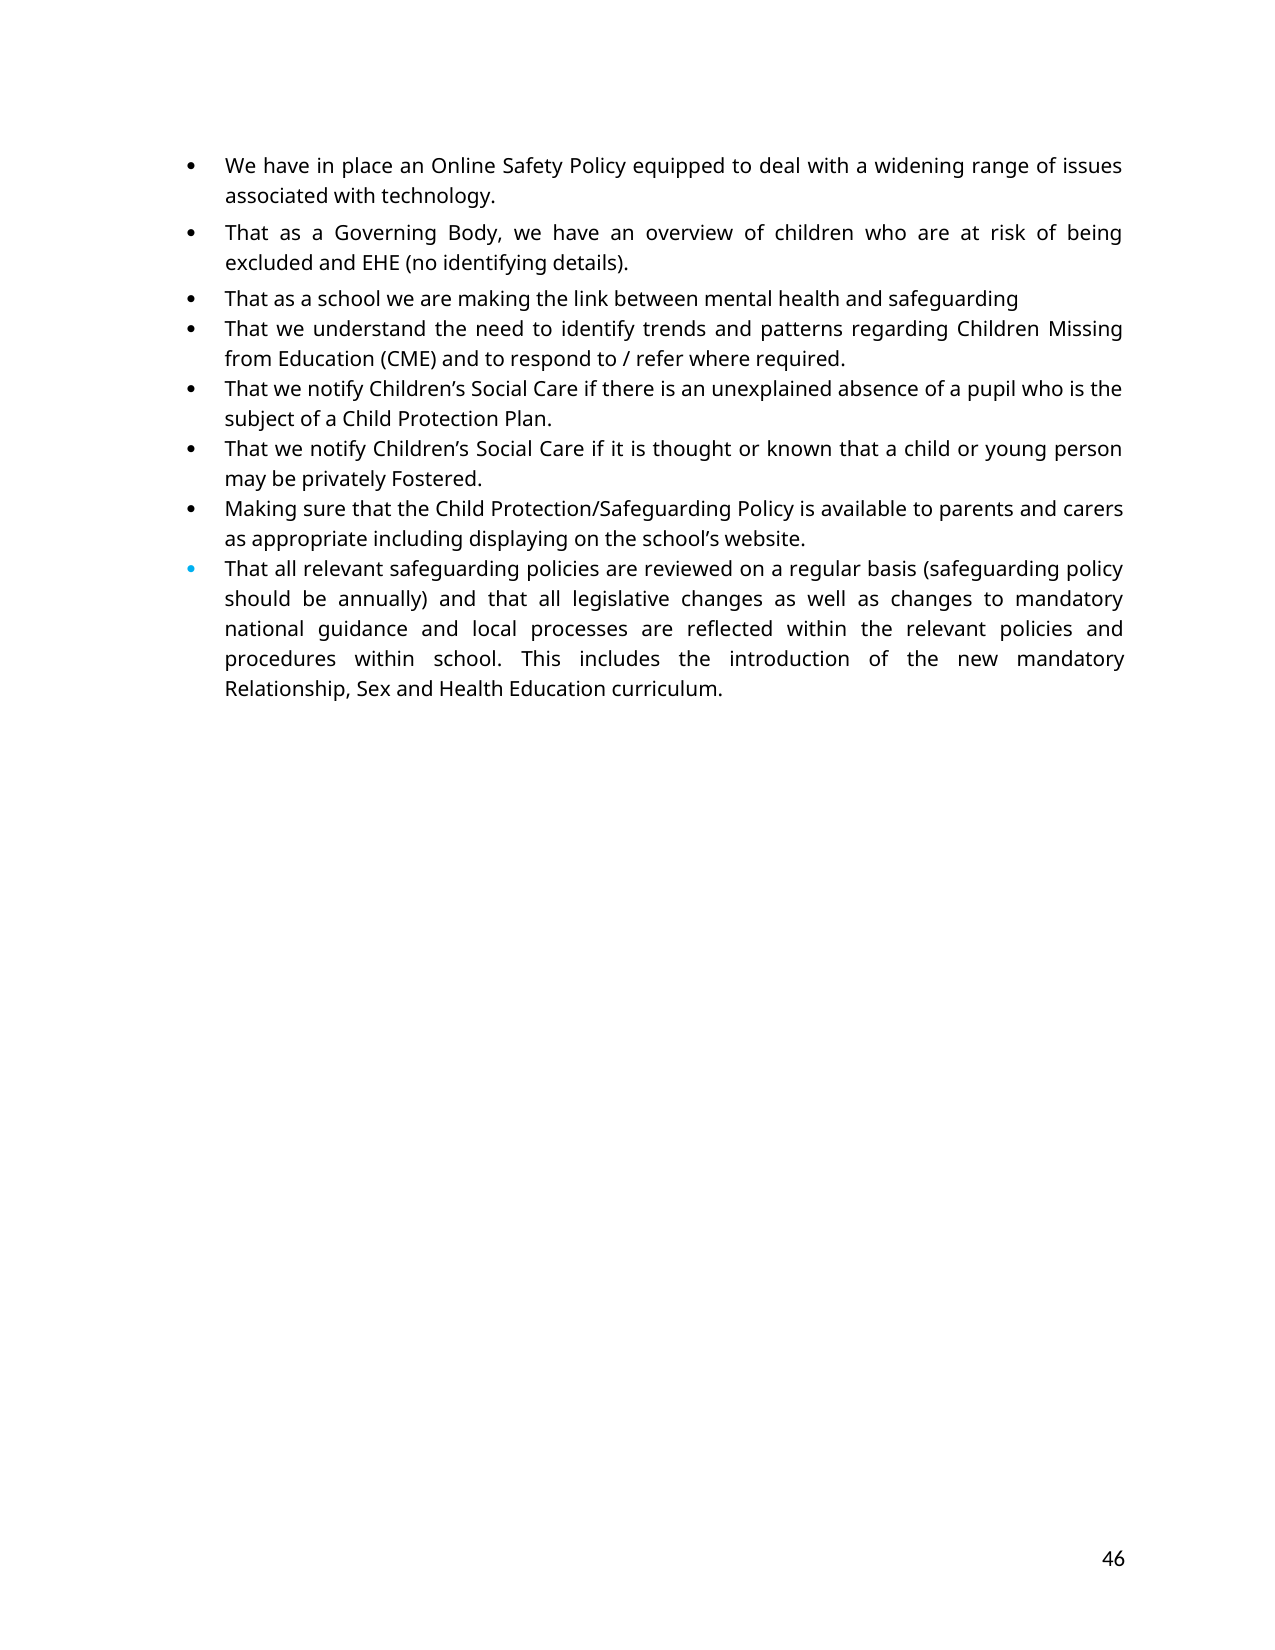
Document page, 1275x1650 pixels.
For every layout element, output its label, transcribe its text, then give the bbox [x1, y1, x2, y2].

list That as a school we are making the link between mental health and safeguarding [187, 282, 1125, 312]
list That we understand the need to identify trends and patterns regarding Children Missing from Education (CME) and to respond to / refer where required. [187, 312, 1125, 372]
list That all relevant safeguarding policies are reviewed on a regular basis (safeguarding policy should be annually) and that all legislative changes as well as changes to mandatory national guidance and local processes are reflected within the relevant policies and procedures within school. This includes the introduction of the new mandatory Relationship, Sex and Health Education curriculum. [187, 552, 1125, 702]
list That as a Governing Body, we have an overview of children who are at risk of being excluded and EHE (no identifying details). [187, 216, 1125, 276]
list We have in place an Online Safety Policy equipped to deal with a widening range of issues associated with technology. [187, 150, 1125, 210]
list That we notify Children’s Social Care if it is thought or known that a child or young person may be privately Fostered. [187, 432, 1125, 492]
list Making sure that the Child Protection/Safeguarding Policy is available to parents and carers as appropriate including displaying on the school’s website. [187, 492, 1125, 552]
list That we notify Children’s Social Care if there is an unexplained absence of a pupil who is the subject of a Child Protection Plan. [187, 372, 1125, 432]
